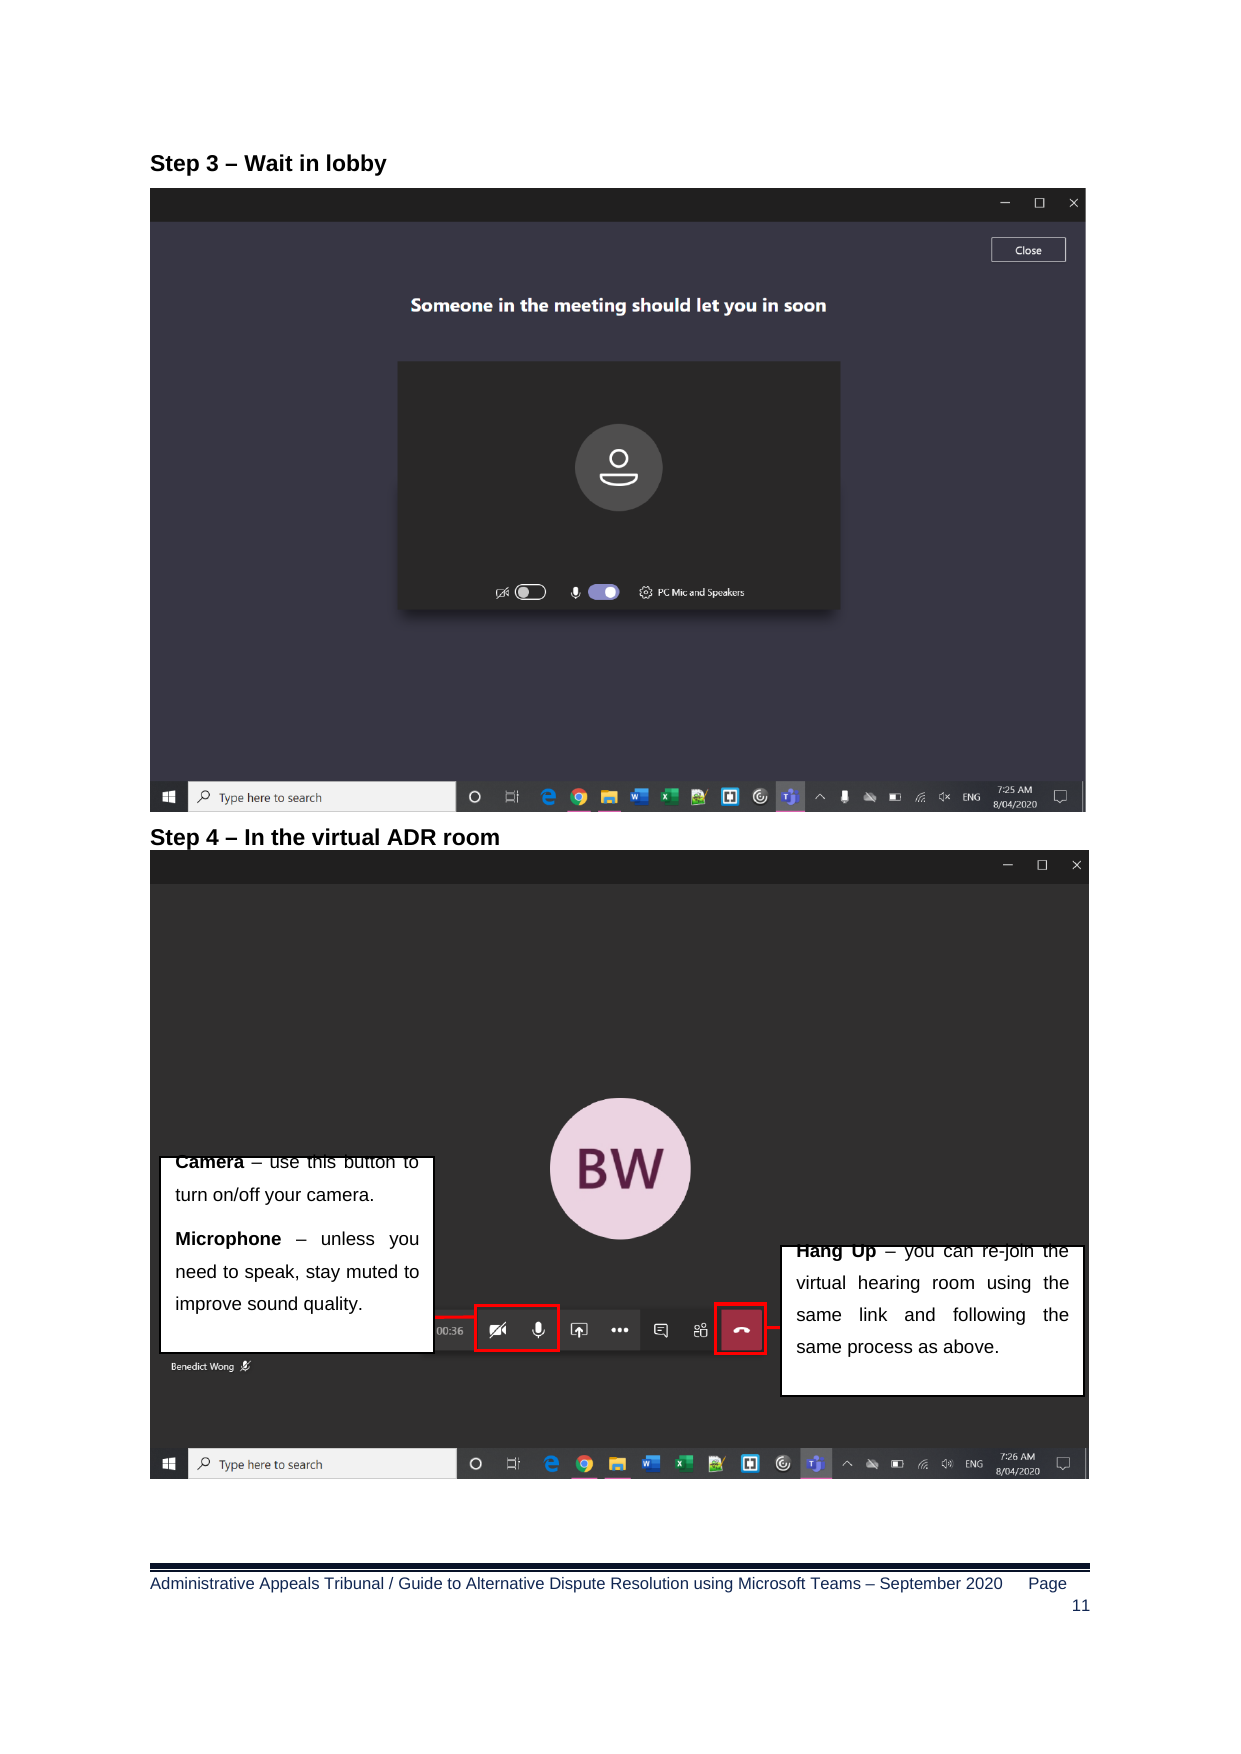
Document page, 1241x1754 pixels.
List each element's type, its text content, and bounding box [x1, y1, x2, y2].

text Step 3 – Wait in lobby [150, 150, 1090, 176]
picture [150, 188, 1086, 812]
picture [150, 850, 1089, 1479]
